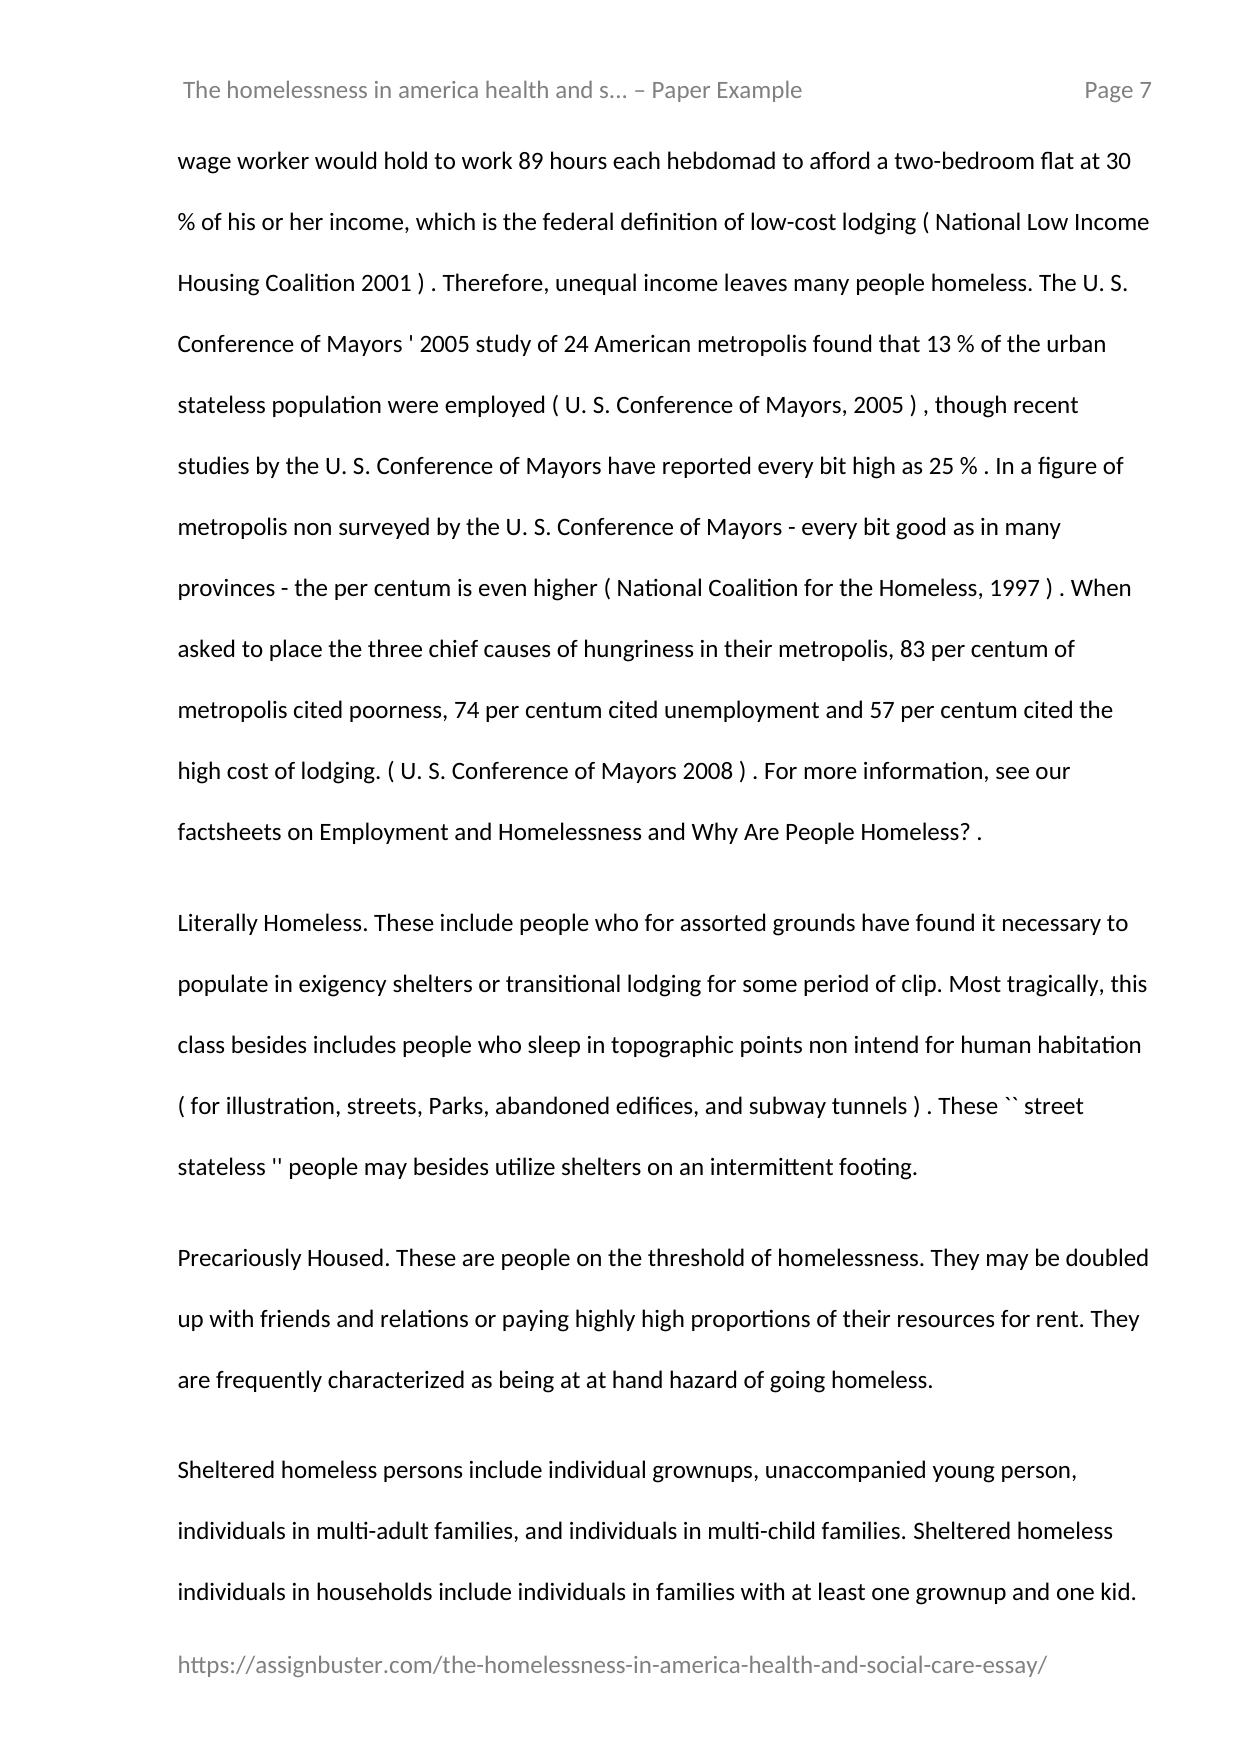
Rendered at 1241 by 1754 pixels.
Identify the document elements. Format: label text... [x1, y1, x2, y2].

text Sheltered homeless persons include individual grownups, unaccompanied young person, individuals in multi-adult families, and individuals in multi-child families. Sheltered homeless individuals in households include individuals in families with at least one grownup and one kid. [177, 1454, 1152, 1607]
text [177, 145, 1152, 847]
text Literally Homeless. These include people who for assorted grounds have found it necessary to populate in exigency shelters or transitional lodging for some period of clip. Most tragically, this class besides includes people who sleep in topographic points non intend for human habitation ( for illustration, streets, Parks, abandoned edifices, and subway tunnels ) . These `` street stateless '' people may besides utilize shelters on an intermittent footing. [177, 907, 1152, 1182]
text Precariously Housed. These are people on the threshold of homelessness. They may be doubled up with friends and relations or paying highly high proportions of their resources for rent. They are frequently characterized as being at at hand hazard of going homeless. [177, 1242, 1152, 1394]
